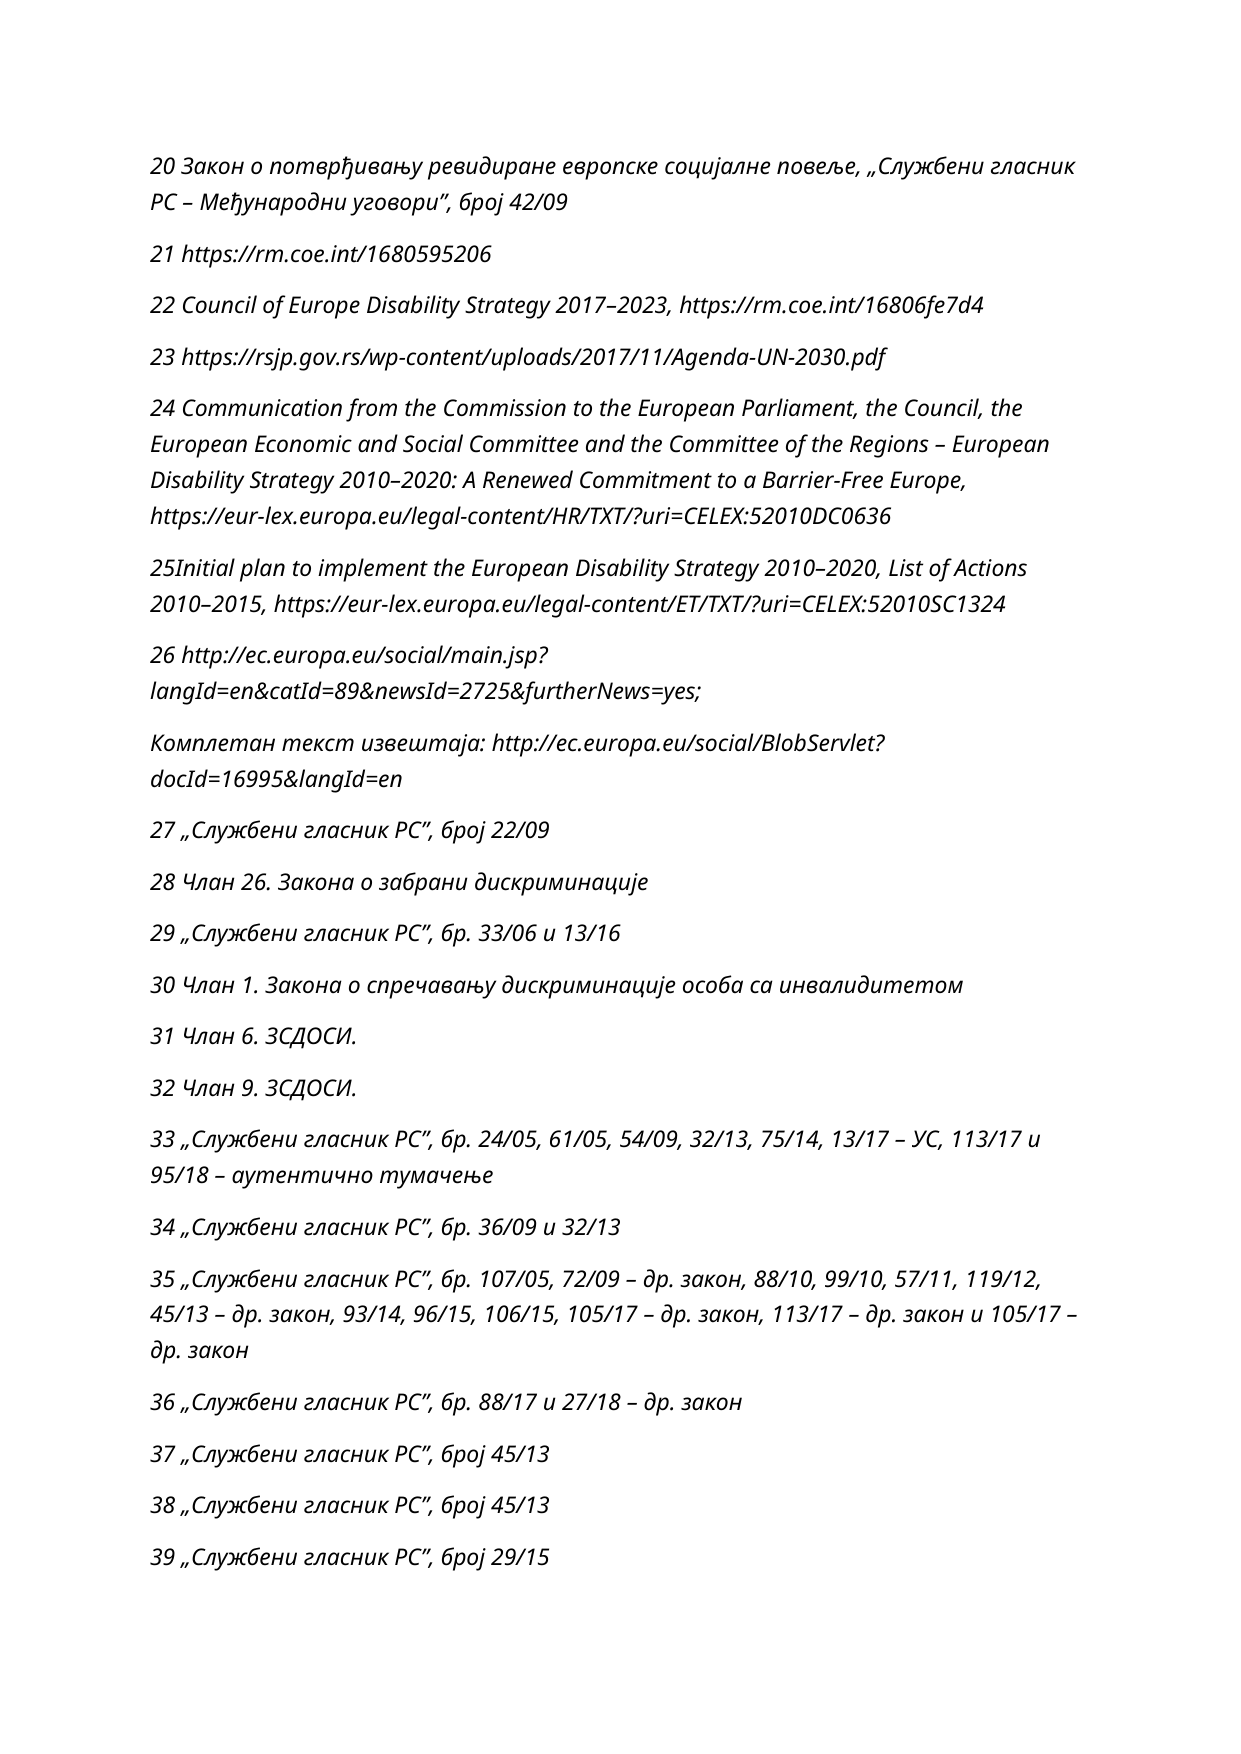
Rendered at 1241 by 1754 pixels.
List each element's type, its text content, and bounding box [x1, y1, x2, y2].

text 30 Члан 1. Закона о спречавању дискриминације особа са инвалидитетом [150, 969, 1090, 1000]
text 32 Члан 9. ЗСДОСИ. [150, 1072, 1090, 1103]
text 33 „Службени гласник РС”, бр. 24/05, 61/05, 54/09, 32/13, 75/14, 13/17 – УС, 113/17 и 95/18 – аутентично тумачење [150, 1123, 1090, 1191]
text 22 Council of Europe Disability Strategy 2017–2023, https://rm.coe.int/16806fe7d4 [150, 289, 1090, 320]
text 31 Члан 6. ЗСДОСИ. [150, 1020, 1090, 1052]
text 38 „Службени гласник РС”, број 45/13 [150, 1489, 1090, 1520]
text 37 „Службени гласник РС”, број 45/13 [150, 1437, 1090, 1469]
text 34 „Службени гласник РС”, бр. 36/09 и 32/13 [150, 1211, 1090, 1242]
text 20 Закон о потврђивању ревидиране европске социјалне повеље, „Службени гласник РС – Међународни уговори”, број 42/09 [150, 150, 1090, 217]
text 27 „Службени гласник РС”, број 22/09 [150, 814, 1090, 845]
text 29 „Службени гласник РС”, бр. 33/06 и 13/16 [150, 917, 1090, 948]
text Комплетан текст извештаја: http://ec.europa.eu/social/BlobServlet?docId=16995&langId=en [150, 727, 1090, 794]
text 35 „Службени гласник РС”, бр. 107/05, 72/09 – др. закон, 88/10, 99/10, 57/11, 119/12, 45/13 – др. закон, 93/14, 96/15, 106/15, 105/17 – др. закон, 113/17 – др. закон и 105/17 – др. закон [150, 1262, 1090, 1366]
text 25Initial plan to implement the European Disability Strategy 2010–2020, List of Actions 2010–2015, https://eur-lex.europa.eu/legal-content/ET/TXT/?uri=CELEX:52010SC1324 [150, 552, 1090, 619]
text 24 Communication from the Commission to the European Parliament, the Council, the European Economic and Social Committee and the Committee of the Regions – European Disability Strategy 2010–2020: A Renewed Commitment to a Barrier-Free Europe, https://eur-lex.europa.eu/legal-content/HR/TXT/?uri=CELEX:52010DC0636 [150, 392, 1090, 531]
text 21 https://rm.coe.int/1680595206 [150, 237, 1090, 269]
text 26 http://ec.europa.eu/social/main.jsp?langId=en&catId=89&newsId=2725&furtherNews=yes; [150, 639, 1090, 706]
text 36 „Службени гласник РС”, бр. 88/17 и 27/18 – др. закон [150, 1386, 1090, 1417]
text 39 „Службени гласник РС”, број 29/15 [150, 1541, 1090, 1572]
text 23 https://rsjp.gov.rs/wp-content/uploads/2017/11/Agenda-UN-2030.pdf [150, 341, 1090, 372]
text 28 Члан 26. Закона о забрани дискриминације [150, 866, 1090, 897]
